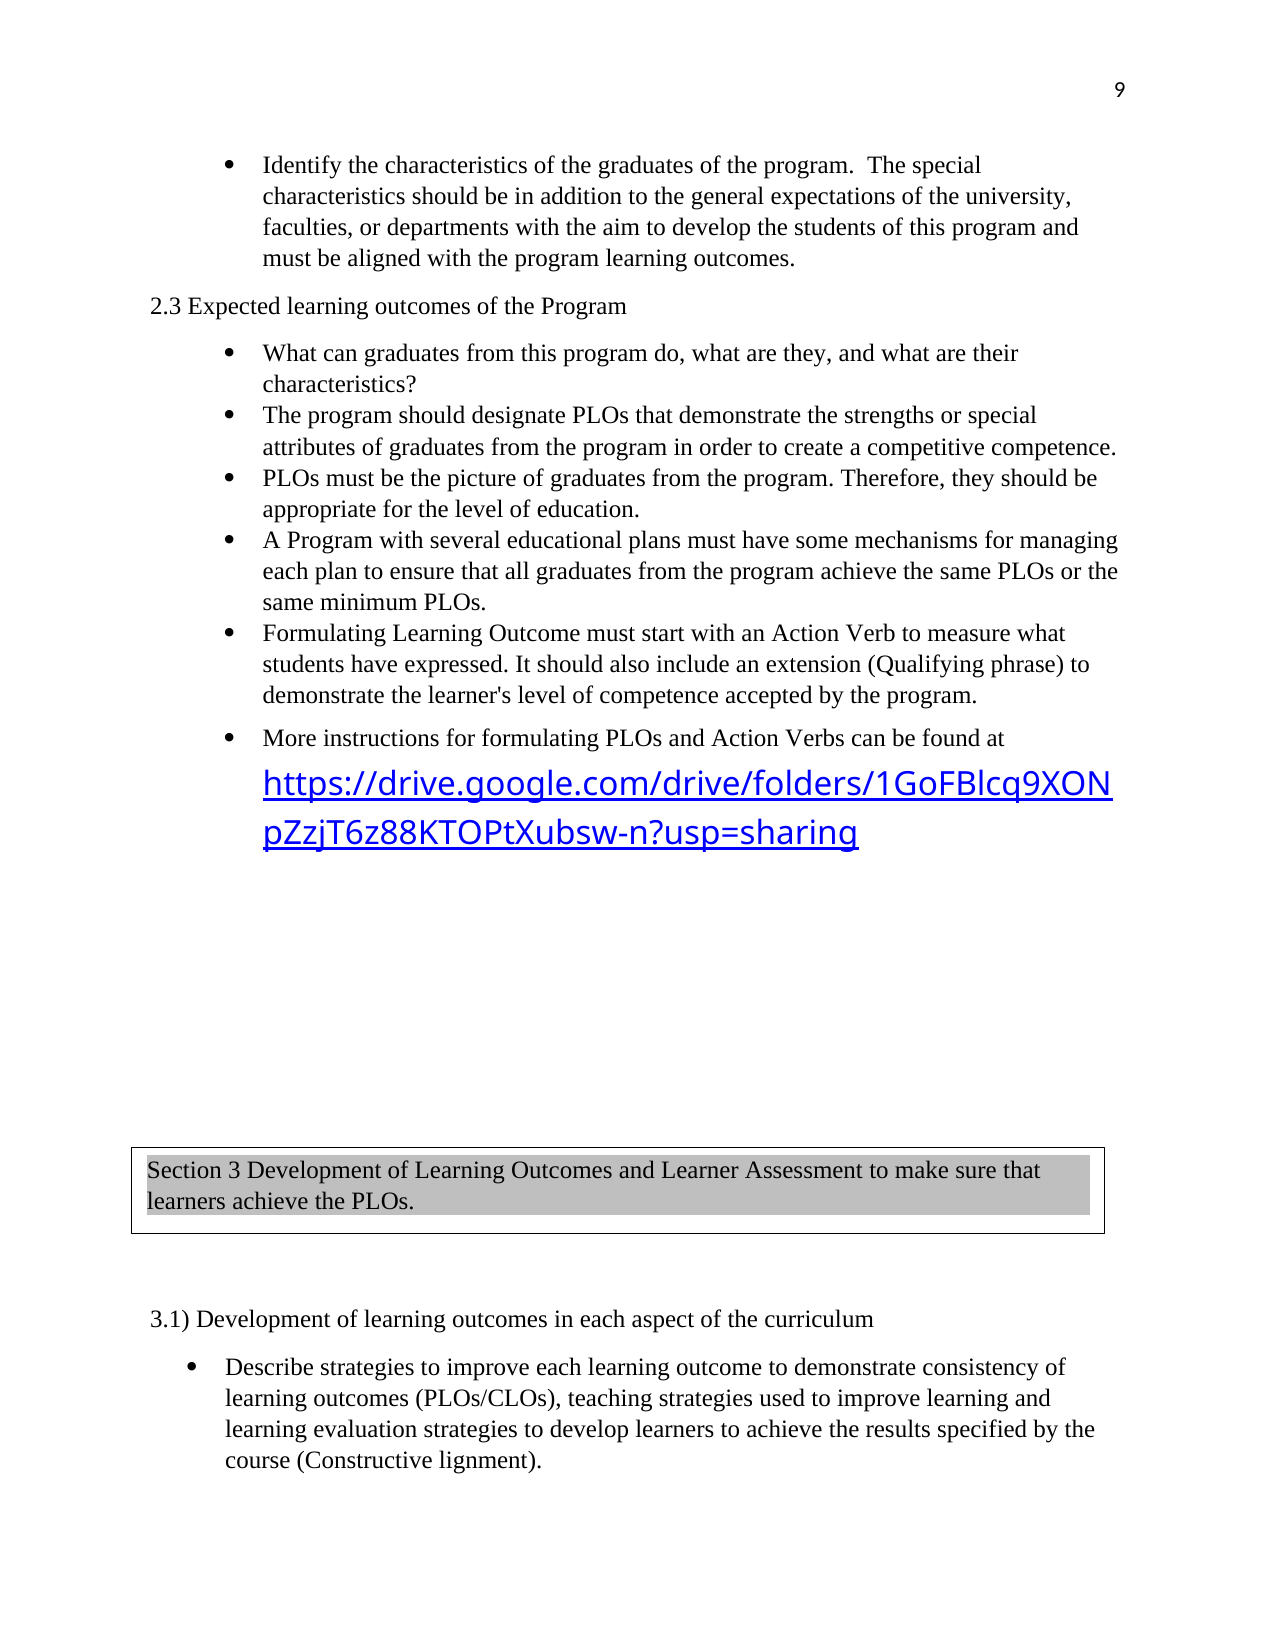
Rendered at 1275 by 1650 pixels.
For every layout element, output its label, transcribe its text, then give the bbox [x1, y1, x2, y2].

list More instructions for formulating PLOs and Action Verbs can be found at https://drive.google.com/drive/folders/1GoFBlcq9XONpZzjT6z88KTOPtXubsw-n?usp=sharing [225, 711, 1125, 854]
list Formulating Learning Outcome must start with an Action Verb to measure what students have expressed. It should also include an extension (Qualifying phrase) to demonstrate the learner's level of competence accepted by the program. [225, 618, 1125, 709]
list A Program with several educational plans must have some mechanisms for managing each plan to ensure that all graduates from the program achieve the same PLOs or the same minimum PLOs. [225, 525, 1125, 616]
list The program should designate PLOs that demonstrate the strengths or special attributes of graduates from the program in order to create a competitive competence. [225, 401, 1125, 460]
list Identify the characteristics of the graduates of the program. The special characteristics should be in addition to the general expectations of the university, faculties, or departments with the aim to develop the students of this program and must be aligned with the program learning outcomes. [225, 150, 1125, 272]
text 3.1) Development of learning outcomes in each aspect of the curriculum [150, 1304, 1125, 1333]
text 2.3 Expected learning outcomes of the Program [150, 291, 1125, 319]
list Describe strategies to improve each learning outcome to demonstrate consistency of learning outcomes (PLOs/CLOs), teaching strategies used to improve learning and learning evaluation strategies to develop learners to achieve the results specified by the course (Constructive lignment). [187, 1352, 1125, 1474]
list PLOs must be the picture of graduates from the program. Therefore, they should be appropriate for the level of education. [225, 463, 1125, 522]
list What can graduates from this program do, what are they, and what are their characteristics? [225, 338, 1125, 398]
